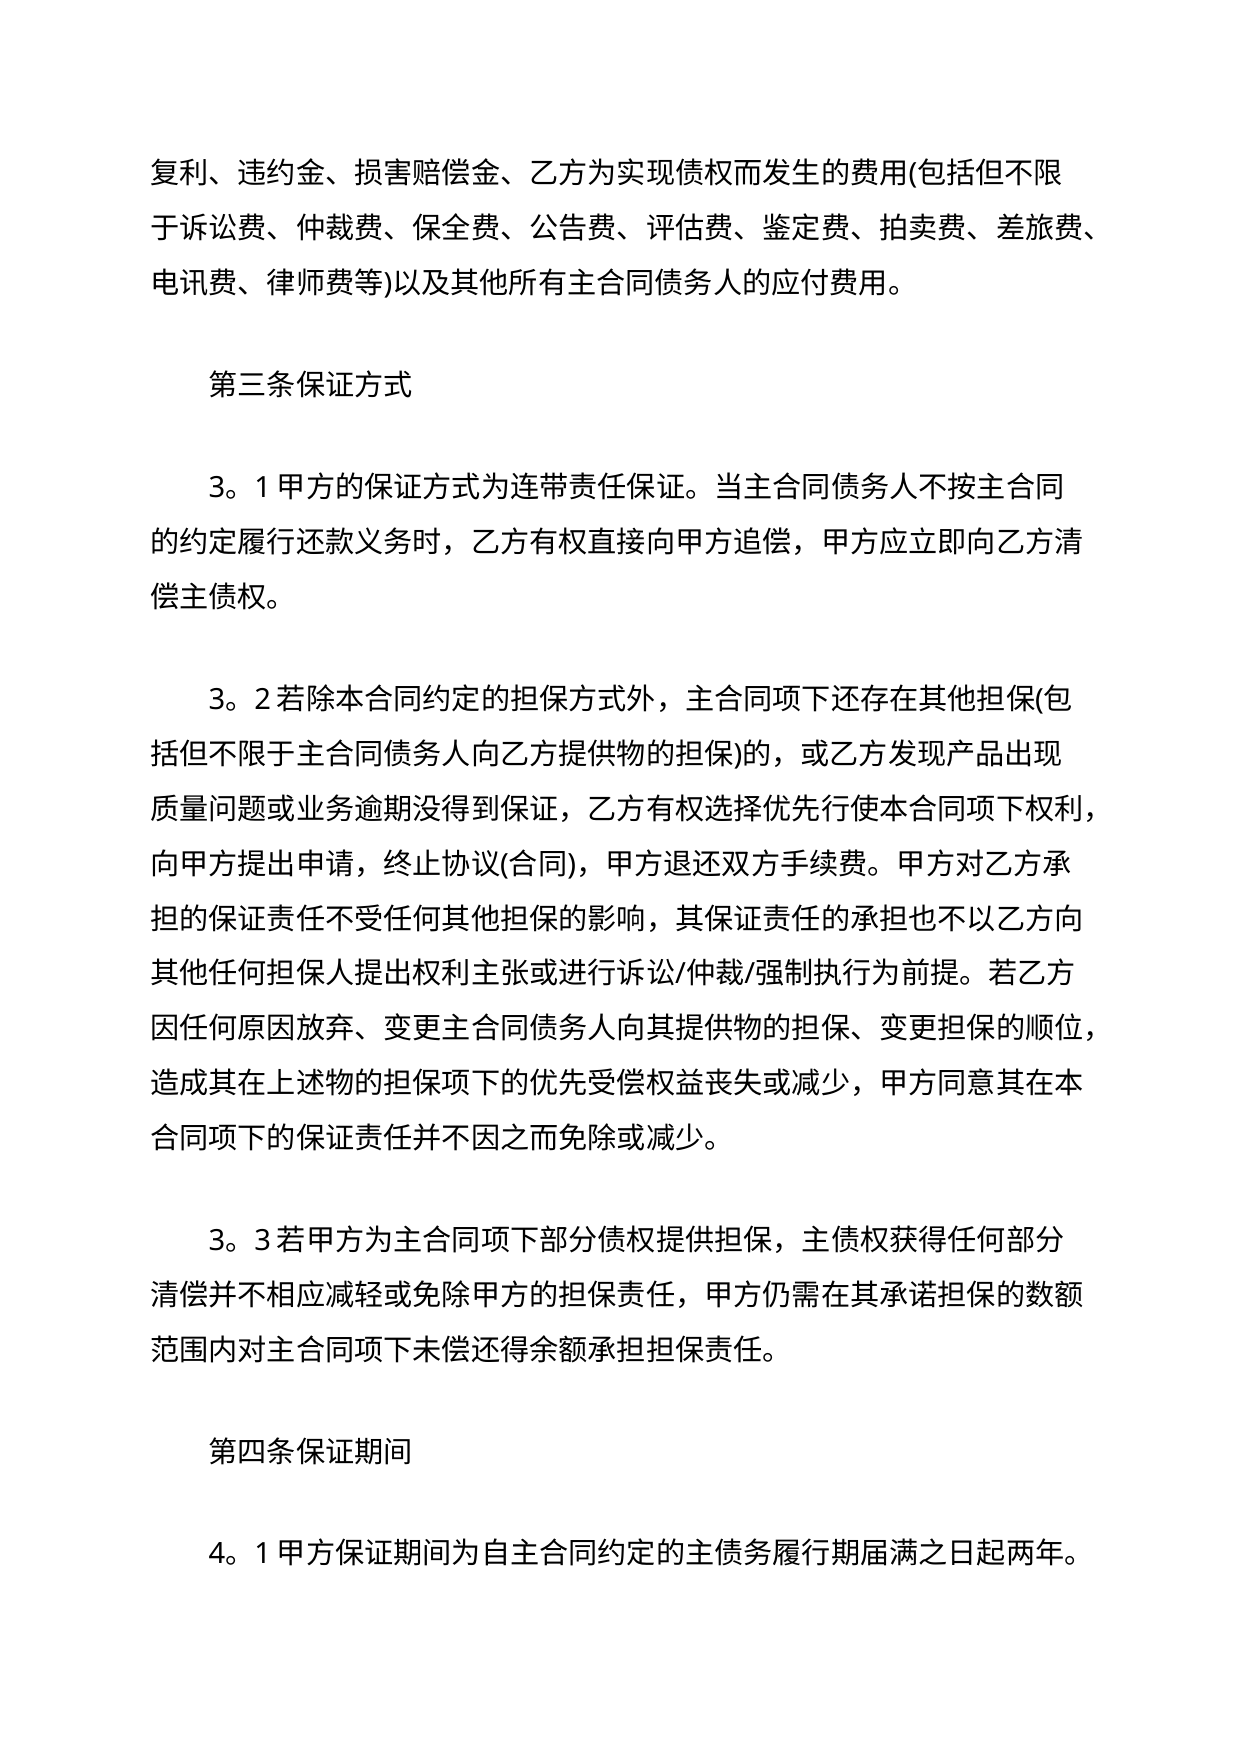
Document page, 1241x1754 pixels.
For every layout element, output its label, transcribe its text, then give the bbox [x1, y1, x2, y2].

text 3。1甲方的保证方式为连带责任保证。当主合同债务人不按主合同的约定履行还款义务时，乙方有权直接向甲方追偿，甲方应立即向乙方清偿主债权。 [150, 464, 1090, 616]
text 4。1甲方保证期间为自主合同约定的主债务履行期届满之日起两年。 [150, 1530, 1090, 1572]
text 3。3若甲方为主合同项下部分债权提供担保，主债权获得任何部分清偿并不相应减轻或免除甲方的担保责任，甲方仍需在其承诺担保的数额范围内对主合同项下未偿还得余额承担担保责任。 [150, 1217, 1090, 1369]
text 第三条保证方式 [150, 362, 1090, 404]
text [150, 150, 1090, 302]
text 3。2若除本合同约定的担保方式外，主合同项下还存在其他担保(包括但不限于主合同债务人向乙方提供物的担保)的，或乙方发现产品出现质量问题或业务逾期没得到保证，乙方有权选择优先行使本合同项下权利，向甲方提出申请，终止协议(合同)，甲方退还双方手续费。甲方对乙方承担的保证责任不受任何其他担保的影响，其保证责任的承担也不以乙方向其他任何担保人提出权利主张或进行诉讼/仲裁/强制执行为前提。若乙方因任何原因放弃、变更主合同债务人向其提供物的担保、变更担保的顺位，造成其在上述物的担保项下的优先受偿权益丧失或减少，甲方同意其在本合同项下的保证责任并不因之而免除或减少。 [150, 675, 1090, 1157]
text 第四条保证期间 [150, 1428, 1090, 1471]
